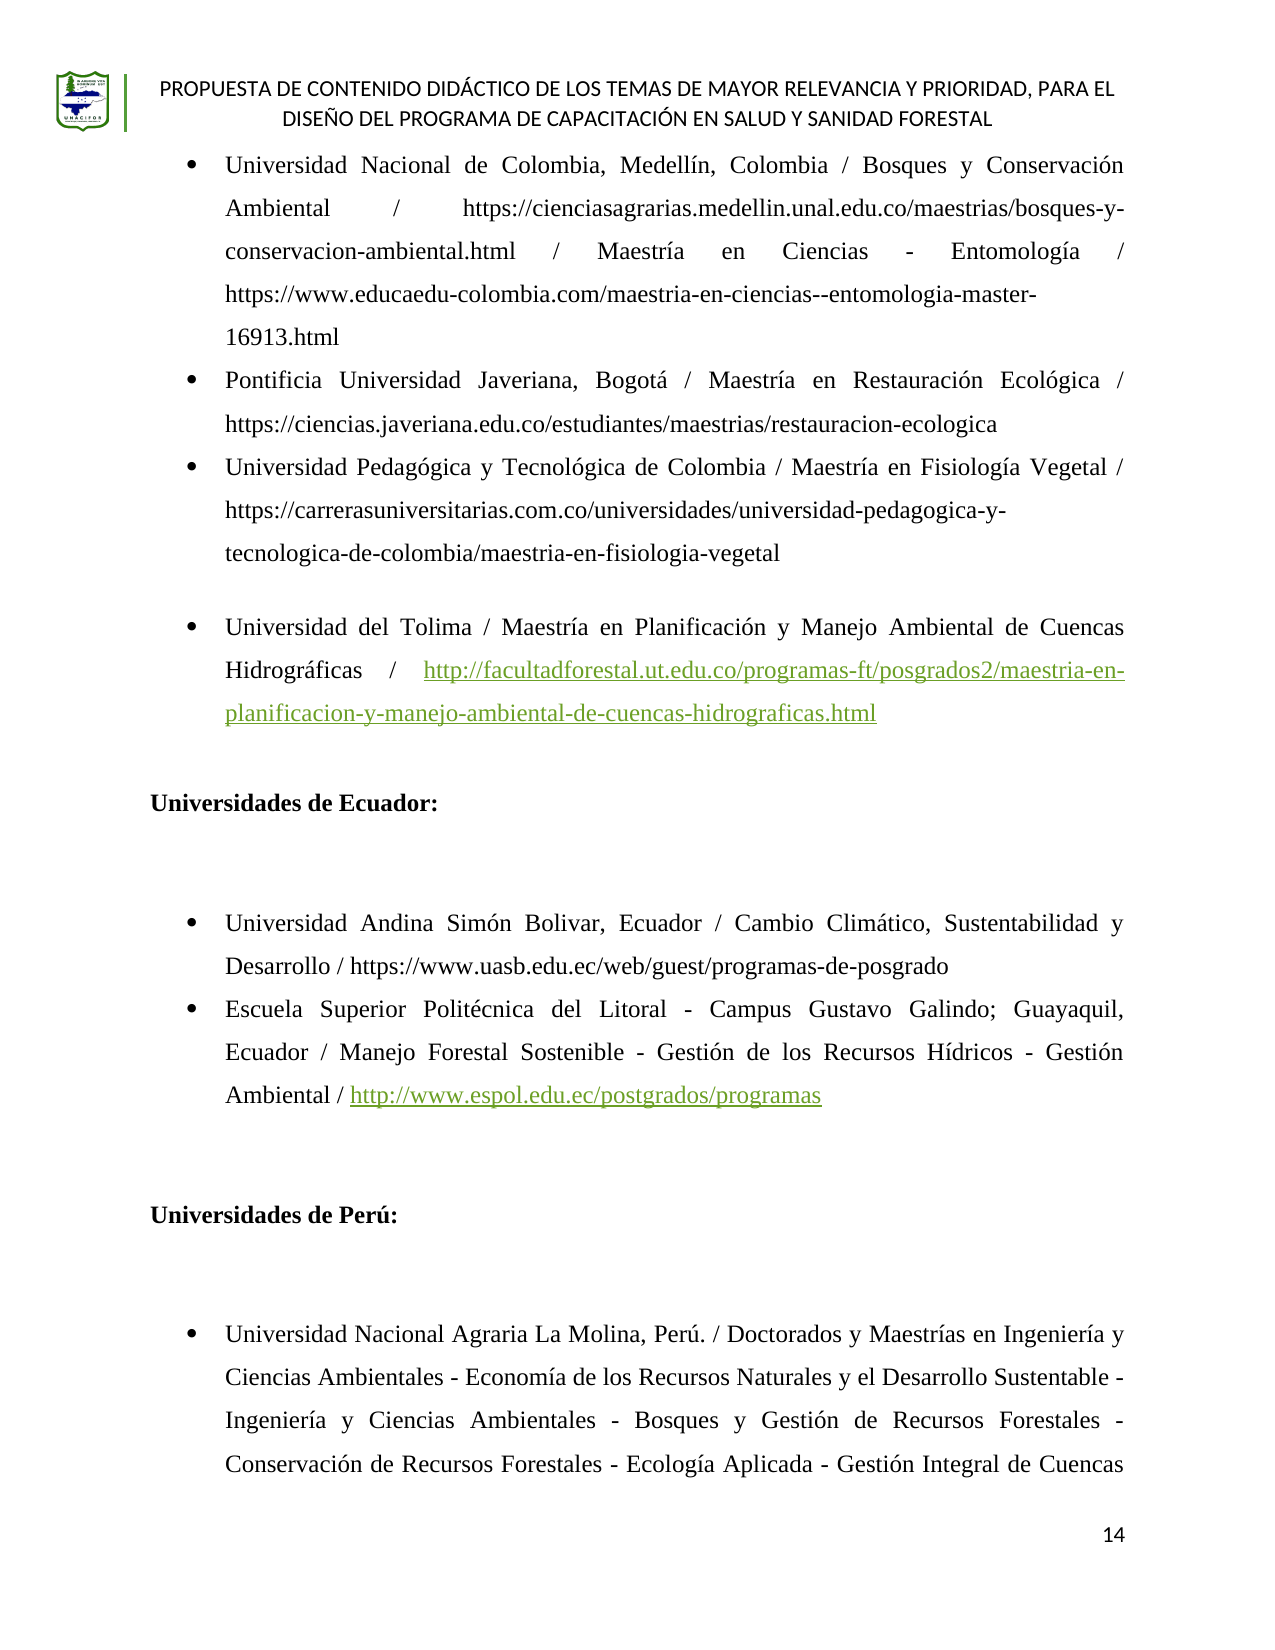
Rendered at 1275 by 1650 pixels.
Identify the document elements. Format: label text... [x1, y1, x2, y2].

text Universidades de Ecuador: [150, 788, 1125, 817]
list Universidad Pedagógica y Tecnológica de Colombia / Maestría en Fisiología Vegetal / https://carrerasuniversitarias.com.co/universidades/universidad-pedagogica-y-tecnologica-de-colombia/maestria-en-fisiologia-vegetal [187, 452, 1125, 567]
picture [50, 70, 113, 134]
list Universidad del Tolima / Maestría en Planificación y Manejo Ambiental de Cuencas Hidrográficas / http://facultadforestal.ut.edu.co/programas-ft/posgrados2/maestria-en-planificacion-y-manejo-ambiental-de-cuencas-hidrograficas.html [187, 612, 1125, 727]
list Escuela Superior Politécnica del Litoral - Campus Gustavo Galindo; Guayaquil, Ecuador / Manejo Forestal Sostenible - Gestión de los Recursos Hídricos - Gestión Ambiental / http://www.espol.edu.ec/postgrados/programas [187, 994, 1125, 1109]
list Pontificia Universidad Javeriana, Bogotá / Maestría en Restauración Ecológica / https://ciencias.javeriana.edu.co/estudiantes/maestrias/restauracion-ecologica [187, 366, 1125, 437]
list Universidad Andina Simón Bolivar, Ecuador / Cambio Climático, Sustentabilidad y Desarrollo / https://www.uasb.edu.ec/web/guest/programas-de-posgrado [187, 908, 1125, 979]
text Universidades de Perú: [150, 1200, 1125, 1228]
list Universidad Nacional de Colombia, Medellín, Colombia / Bosques y Conservación Ambiental / https://cienciasagrarias.medellin.unal.edu.co/maestrias/bosques-y-conservacion-ambiental.html / Maestría en Ciencias - Entomología / https://www.educaedu-colombia.com/maestria-en-ciencias--entomologia-master-16913.html [187, 150, 1125, 351]
